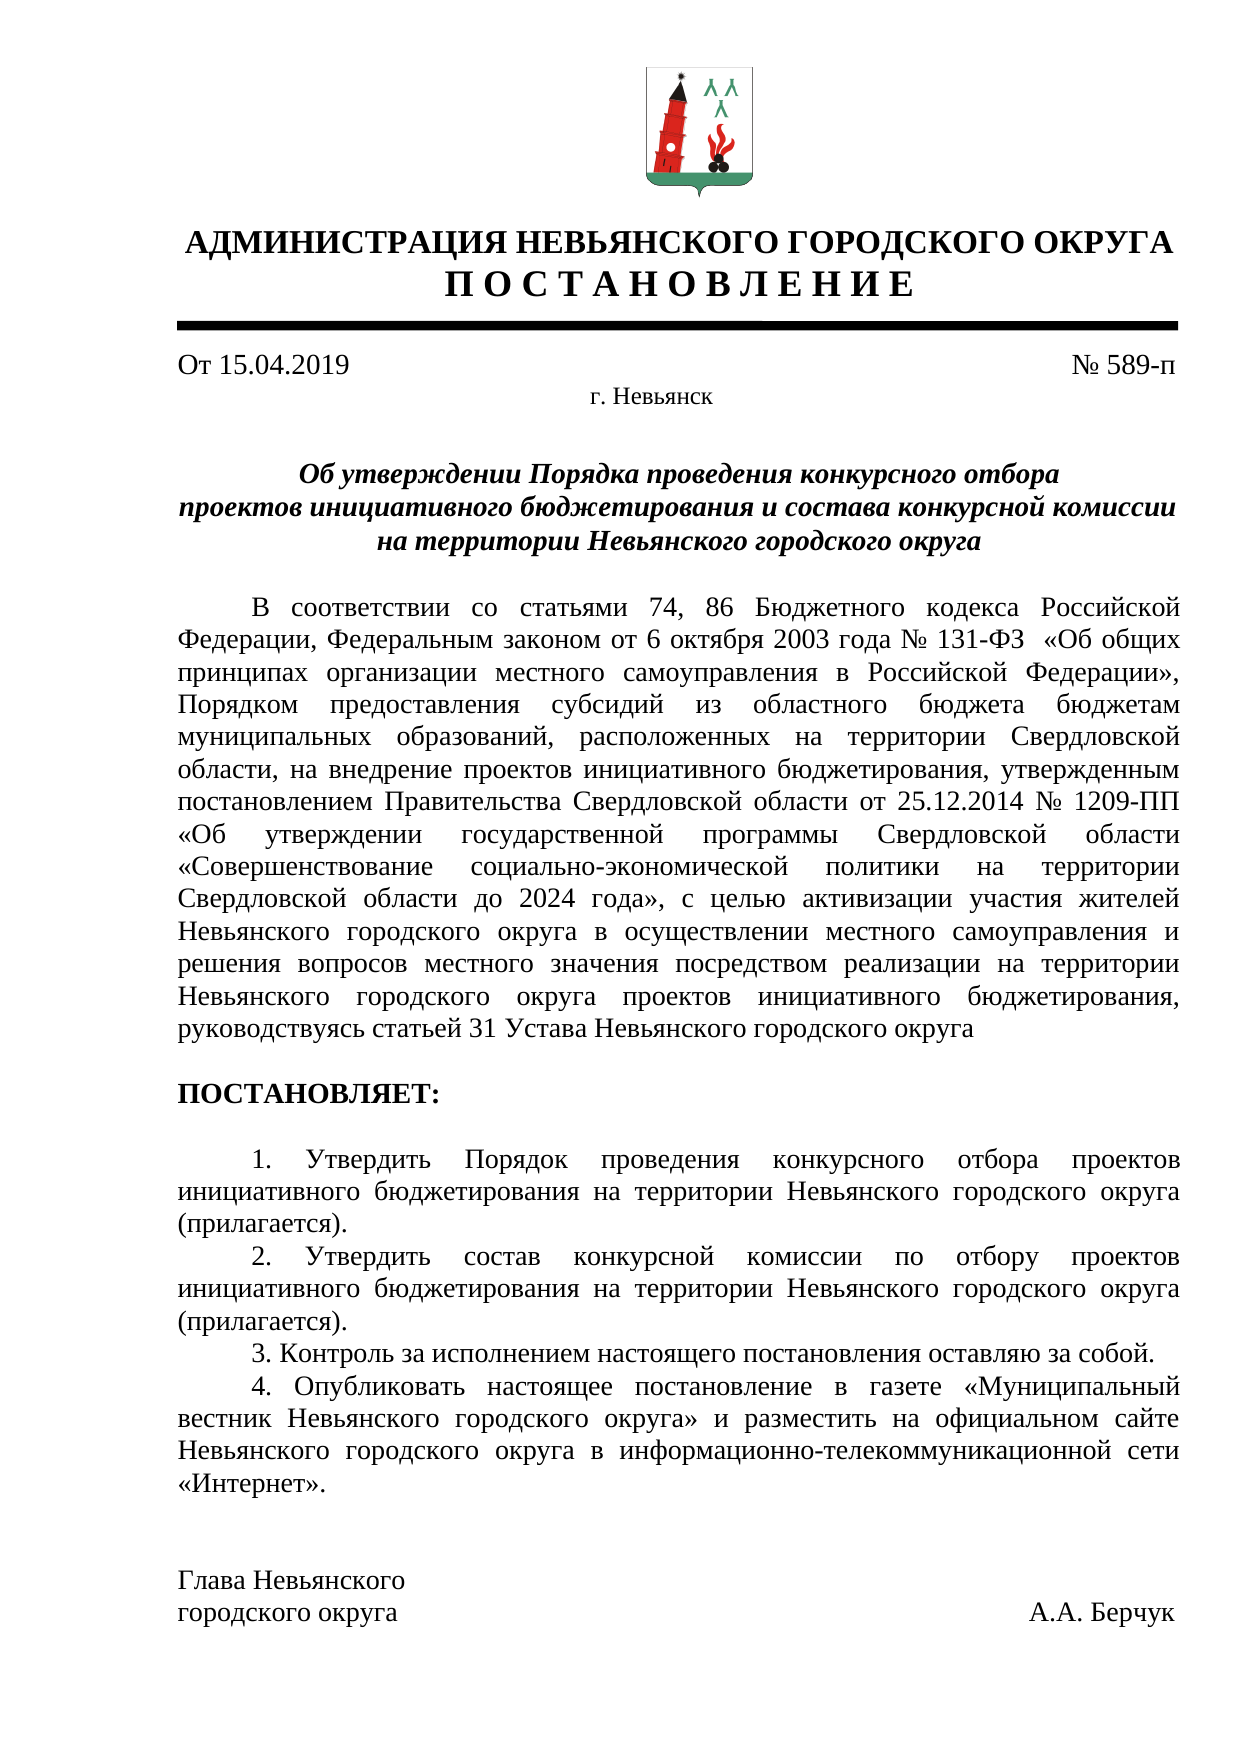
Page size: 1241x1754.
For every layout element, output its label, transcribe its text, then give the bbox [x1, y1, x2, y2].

text г. Невьянск [177, 381, 1181, 410]
title проектов инициативного бюджетирования и состава конкурсной комиссии на территории Невьянского городского округа [177, 489, 1181, 556]
text От 15.04.2019 № 589-п [177, 347, 1181, 381]
text 3. Контроль за исполнением настоящего постановления оставляю за собой. [177, 1336, 1181, 1368]
text В соответствии со статьями 74, 86 Бюджетного кодекса Российской Федерации, Федеральным законом от 6 октября 2003 года № 131-ФЗ «Об общих принципах организации местного самоуправления в Российской Федерации», Порядком предоставления субсидий из областного бюджета бюджетам муниципальных образований, расположенных на территории Свердловской области, на внедрение проектов инициативного бюджетирования, утвержденным постановлением Правительства Свердловской области от 25.12.2014 № 1209-ПП «Об утверждении государственной программы Свердловской области «Совершенствование социально-экономической политики на территории Свердловской области до 2024 года», с целью активизации участия жителей Невьянского городского округа в осуществлении местного самоуправления и решения вопросов местного значения посредством реализации на территории Невьянского городского округа проектов инициативного бюджетирования, руководствуясь статьей 31 Устава Невьянского городского округа [177, 590, 1181, 1043]
text Глава Невьянского [177, 1563, 1181, 1595]
text 2. Утвердить состав конкурсной комиссии по отбору проектов инициативного бюджетирования на территории Невьянского городского округа (прилагается). [177, 1239, 1181, 1336]
title Об утверждении Порядка проведения конкурсного отбора [177, 456, 1181, 489]
text 4. Опубликовать настоящее постановление в газете «Муниципальный вестник Невьянского городского округа» и разместить на официальном сайте Невьянского городского округа в информационно-телекоммуникационной сети «Интернет». [177, 1368, 1181, 1498]
text ПОСТАНОВЛЯЕТ: [177, 1076, 1181, 1109]
text АДМИНИСТРАЦИЯ НЕВЬЯНСКОГО ГОРОДСКОГО ОКРУГА [177, 223, 1181, 261]
text 1. Утвердить Порядок проведения конкурсного отбора проектов инициативного бюджетирования на территории Невьянского городского округа (прилагается). [177, 1142, 1181, 1239]
text П О С Т А Н О В Л Е Н И Е [177, 261, 1181, 304]
text городского округа А.А. Берчук [177, 1595, 1181, 1628]
